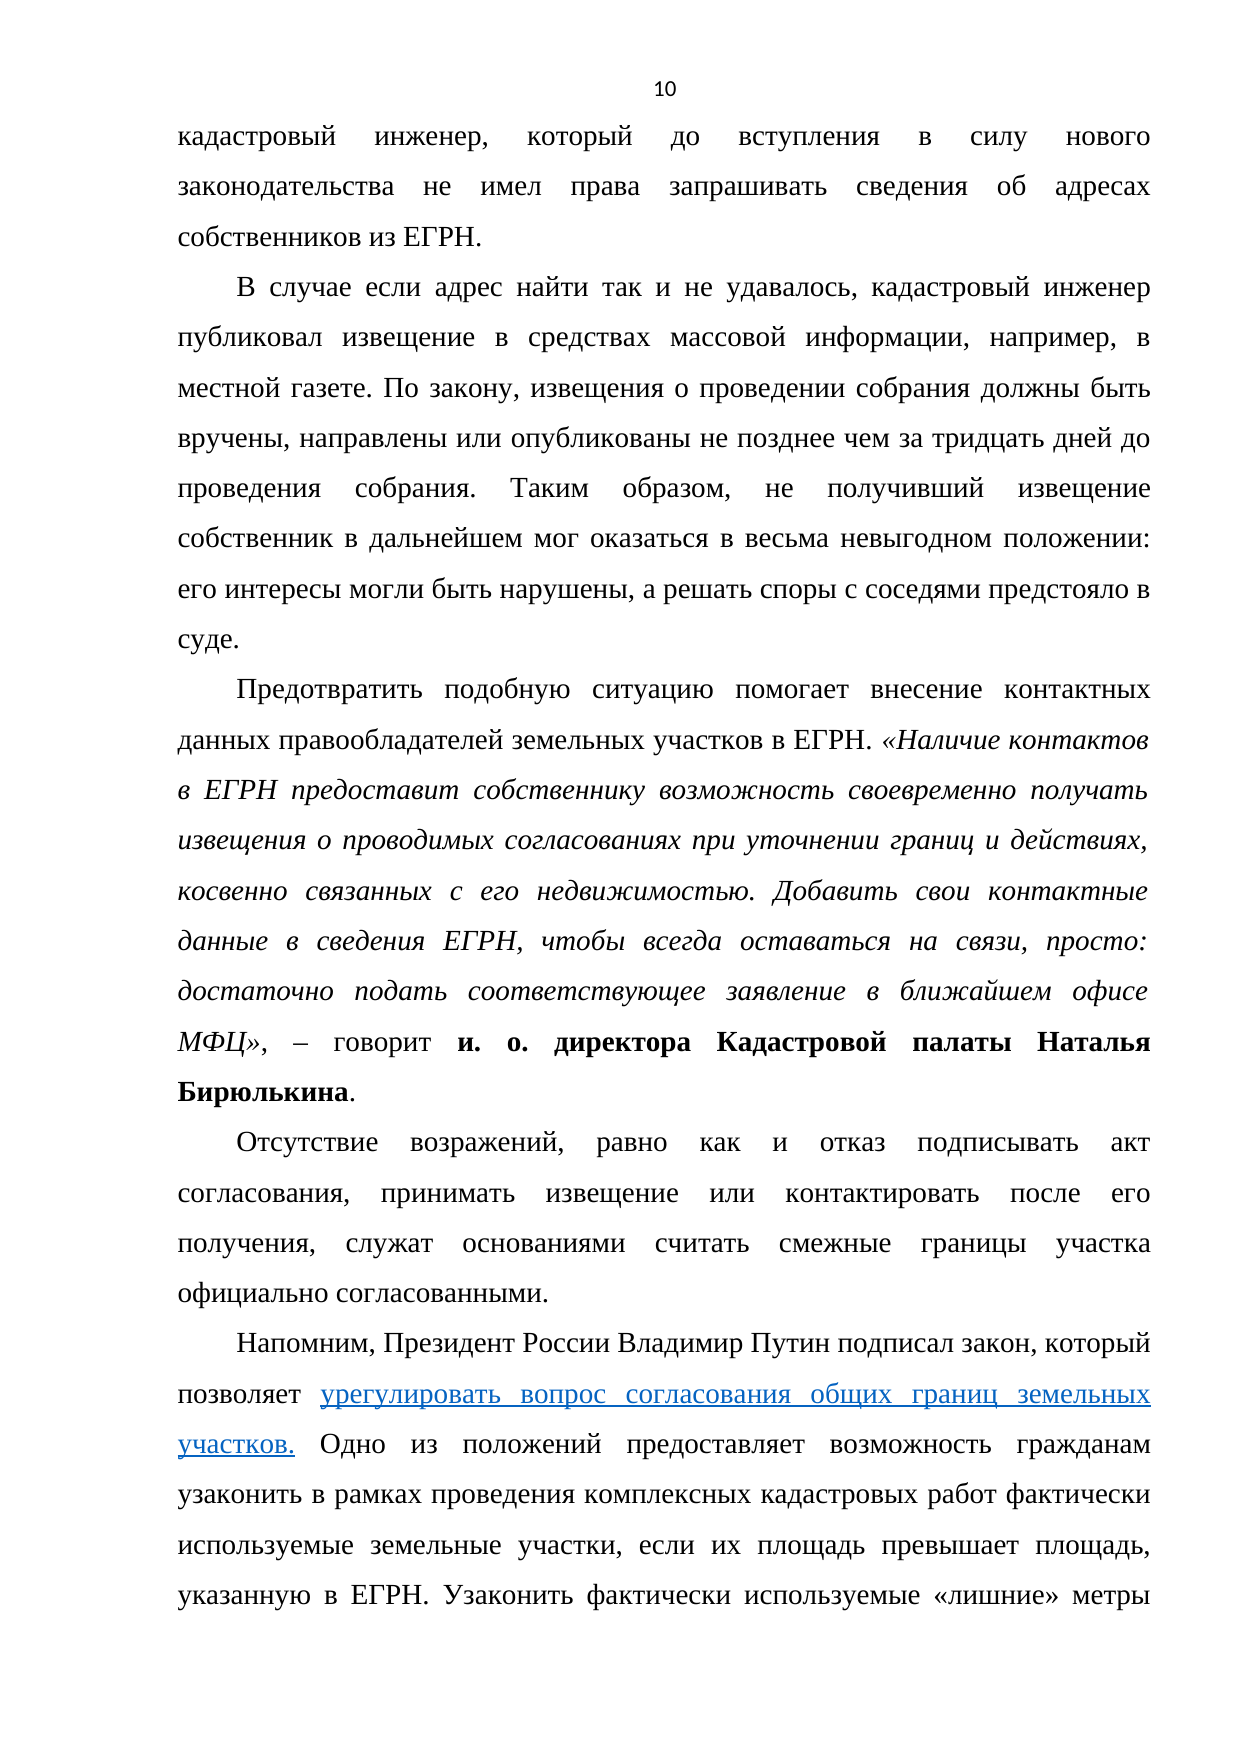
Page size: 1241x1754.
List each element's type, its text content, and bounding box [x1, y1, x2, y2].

text Предотвратить подобную ситуацию помогает внесение контактных данных правообладателей земельных участков в ЕГРН. «Наличие контактов в ЕГРН предоставит собственнику возможность своевременно получать извещения о проводимых согласованиях при уточнении границ и действиях, косвенно связанных с его недвижимостью. Добавить свои контактные данные в сведения ЕГРН, чтобы всегда оставаться на связи, просто: достаточно подать соответствующее заявление в ближайшем офисе МФЦ», – говорит и. о. директора Кадастровой палаты Наталья Бирюлькина. [177, 672, 1152, 1108]
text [177, 118, 1152, 252]
text В случае если адрес найти так и не удавалось, кадастровый инженер публиковал извещение в средствах массовой информации, например, в местной газете. По закону, извещения о проведении собрания должны быть вручены, направлены или опубликованы не позднее чем за тридцать дней до проведения собрания. Таким образом, не получивший извещение собственник в дальнейшем мог оказаться в весьма невыгодном положении: его интересы могли быть нарушены, а решать споры с соседями предстояло в суде. [177, 269, 1152, 655]
text Отсутствие возражений, равно как и отказ подписывать акт согласования, принимать извещение или контактировать после его получения, служат основаниями считать смежные границы участка официально согласованными. [177, 1124, 1152, 1309]
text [177, 1326, 1152, 1611]
